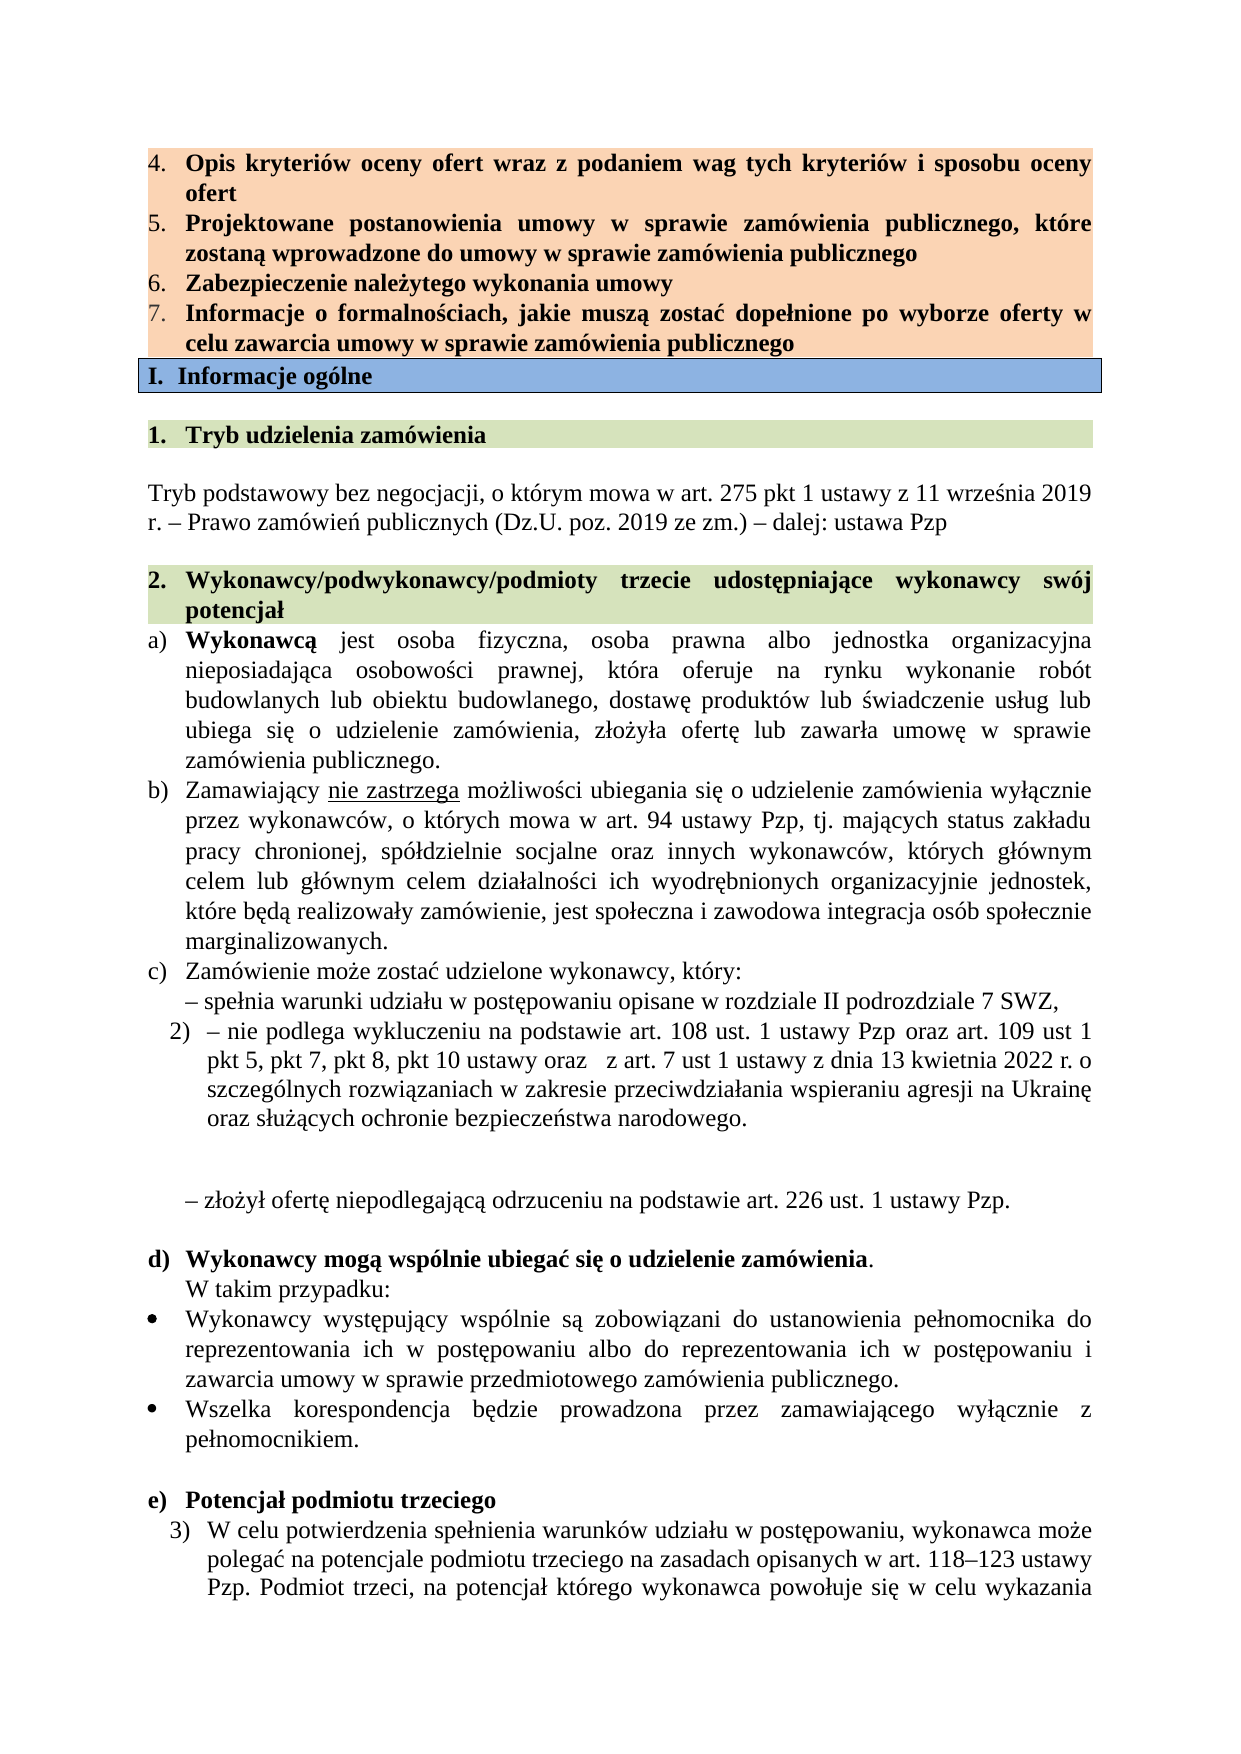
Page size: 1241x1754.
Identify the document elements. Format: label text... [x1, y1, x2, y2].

list Wszelka korespondencja będzie prowadzona przez zamawiającego wyłącznie z pełnomocnikiem. [148, 1394, 1093, 1453]
list Zamówienie może zostać udzielone wykonawcy, który: [148, 956, 1093, 985]
list Potencjał podmiotu trzeciego [148, 1485, 1093, 1513]
list Wykonawcy mogą wspólnie ubiegać się o udzielenie zamówienia. [148, 1244, 1093, 1273]
text W takim przypadku: [185, 1274, 1093, 1303]
list Informacje o formalnościach, jakie muszą zostać dopełnione po wyborze oferty w celu zawarcia umowy w sprawie zamówienia publicznego [148, 298, 1093, 357]
list Tryb udzielenia zamówienia [148, 420, 1093, 448]
text – złożył ofertę niepodlegającą odrzuceniu na podstawie art. 226 ust. 1 ustawy Pzp. [148, 1185, 1093, 1214]
list Wykonawcy/podwykonawcy/podmioty trzecie udostępniające wykonawcy swój potencjał [148, 565, 1093, 624]
list – nie podlega wykluczeniu na podstawie art. 108 ust. 1 ustawy Pzp oraz art. 109 ust 1 pkt 5, pkt 7, pkt 8, pkt 10 ustawy oraz z art. 7 ust 1 ustawy z dnia 13 kwietnia 2022 r. o szczególnych rozwiązaniach w zakresie przeciwdziałania wspieraniu agresji na Ukrainę oraz służących ochronie bezpieczeństwa narodowego. [169, 1016, 1093, 1131]
list Zamawiający nie zastrzega możliwości ubiegania się o udzielenie zamówienia wyłącznie przez wykonawców, o których mowa w art. 94 ustawy Pzp, tj. mających status zakładu pracy chronionej, spółdzielnie socjalne oraz innych wykonawców, których głównym celem lub głównym celem działalności ich wyodrębnionych organizacyjnie jednostek, które będą realizowały zamówienie, jest społeczna i zawodowa integracja osób społecznie marginalizowanych. [148, 776, 1093, 955]
list Informacje ogólne [139, 359, 1101, 392]
list Wykonawcą jest osoba fizyczna, osoba prawna albo jednostka organizacyjna nieposiadająca osobowości prawnej, która oferuje na rynku wykonanie robót budowlanych lub obiektu budowlanego, dostawę produktów lub świadczenie usług lub ubiega się o udzielenie zamówienia, złożyła ofertę lub zawarła umowę w sprawie zamówienia publicznego. [148, 625, 1093, 774]
list Opis kryteriów oceny ofert wraz z podaniem wag tych kryteriów i sposobu oceny ofert [148, 148, 1093, 206]
list Zabezpieczenie należytego wykonania umowy [148, 268, 1093, 297]
list Wykonawcy występujący wspólnie są zobowiązani do ustanowienia pełnomocnika do reprezentowania ich w postępowaniu albo do reprezentowania ich w postępowaniu i zawarcia umowy w sprawie przedmiotowego zamówienia publicznego. [148, 1304, 1093, 1393]
text – spełnia warunki udziału w postępowaniu opisane w rozdziale II podrozdziale 7 SWZ, [185, 986, 1093, 1015]
list Projektowane postanowienia umowy w sprawie zamówienia publicznego, które zostaną wprowadzone do umowy w sprawie zamówienia publicznego [148, 208, 1093, 267]
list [169, 1515, 1093, 1601]
text Tryb podstawowy bez negocjacji, o którym mowa w art. 275 pkt 1 ustawy z 11 września 2019 r. – Prawo zamówień publicznych (Dz.U. poz. 2019 ze zm.) – dalej: ustawa Pzp [148, 478, 1093, 536]
